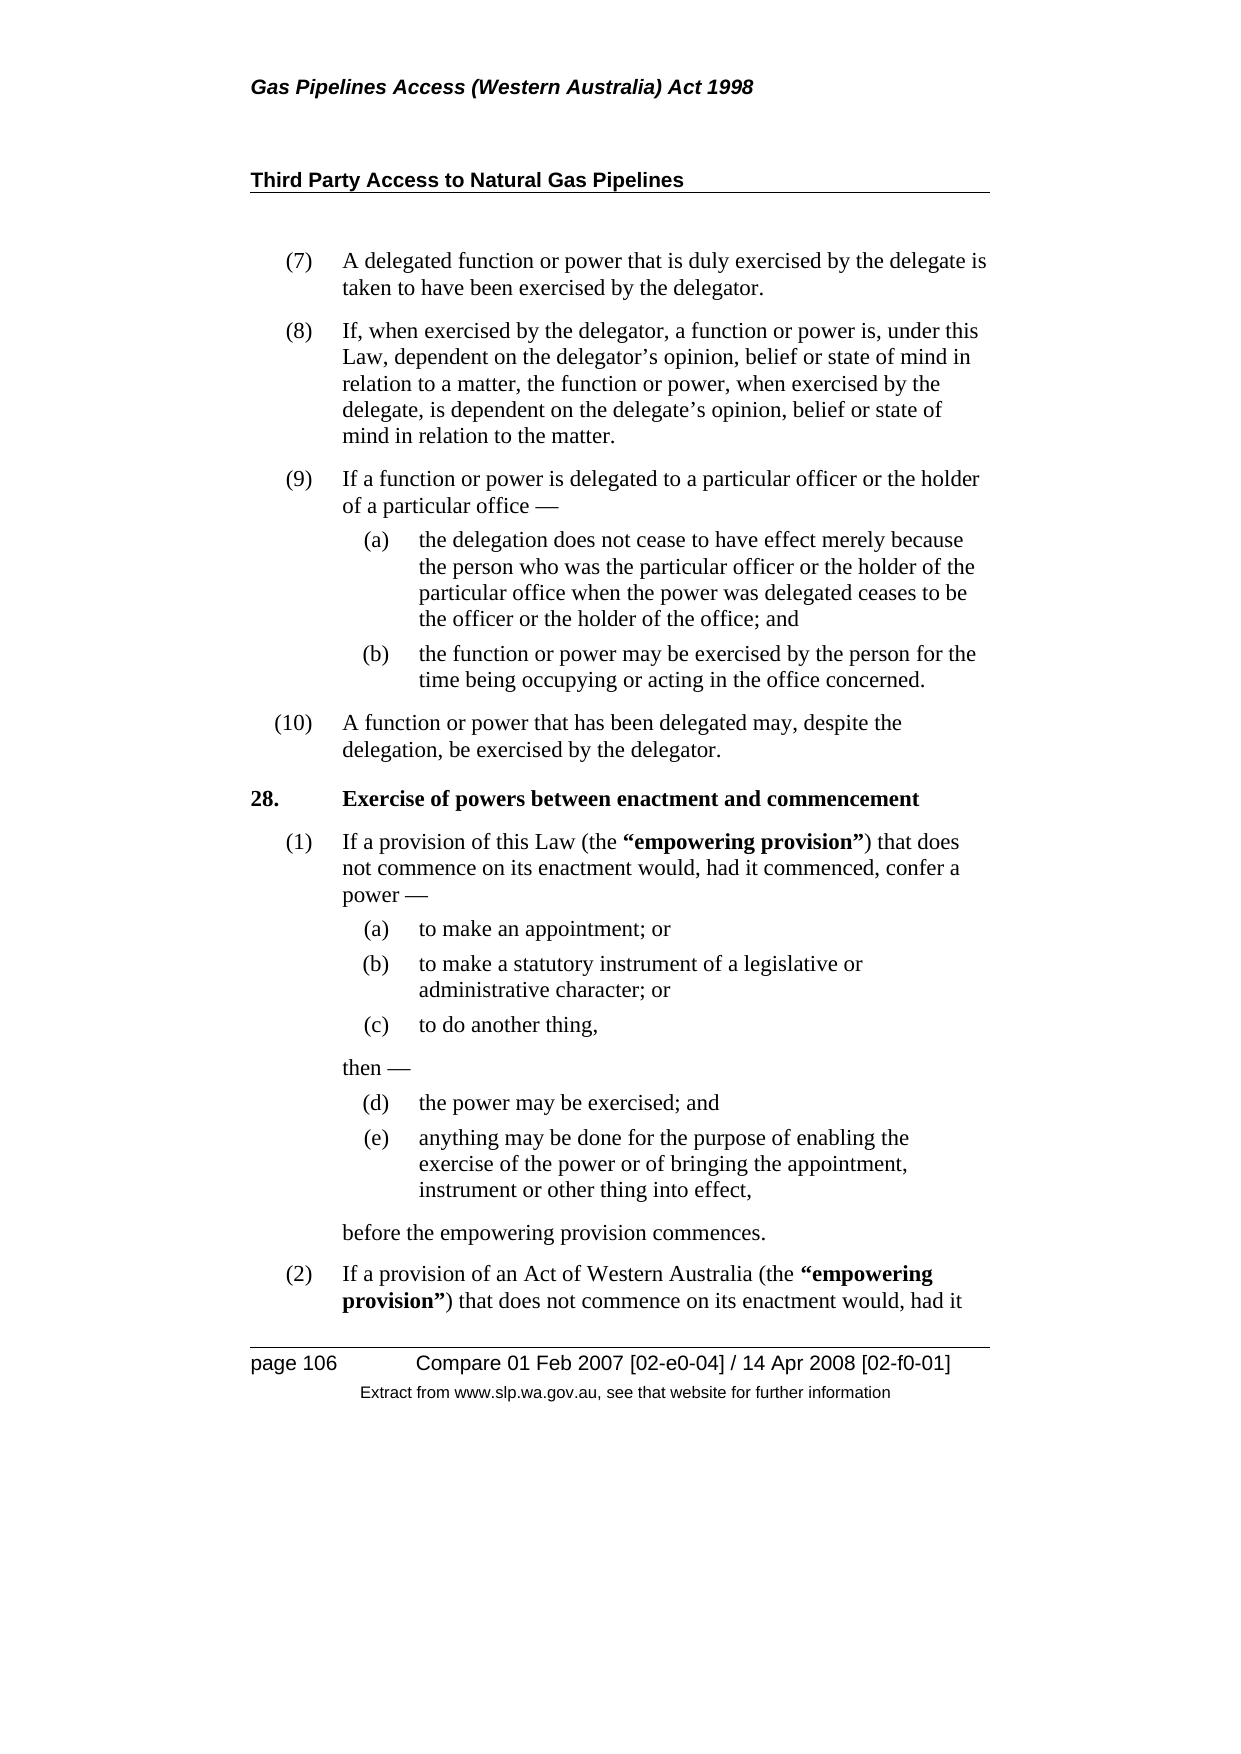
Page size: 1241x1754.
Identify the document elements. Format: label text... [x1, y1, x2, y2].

text (c) to do another thing, [250, 1011, 990, 1038]
subtitle 28. Exercise of powers between enactment and commencement [250, 785, 990, 811]
text (a) to make an appointment; or [250, 916, 990, 942]
text (d) the power may be exercised; and [250, 1089, 990, 1115]
text (1) If a provision of this Law (the “empowering provision”) that does not commence on its enactment would, had it commenced, confer a power — [250, 828, 990, 907]
text (8) If, when exercised by the delegator, a function or power is, under this Law, dependent on the delegator’s opinion, belief or state of mind in relation to a matter, the function or power, when exercised by the delegate, is dependent on the delegate’s opinion, belief or state of mind in relation to the matter. [250, 317, 990, 449]
text before the empowering provision commences. [250, 1219, 990, 1246]
text (b) to make a statutory instrument of a legislative or administrative character; or [250, 950, 990, 1003]
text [250, 1260, 990, 1313]
text (a) the delegation does not cease to have effect merely because the person who was the particular officer or the holder of the particular office when the power was delegated ceases to be the officer or the holder of the office; and [250, 526, 990, 632]
text then — [250, 1054, 990, 1081]
text (b) the function or power may be exercised by the person for the time being occupying or acting in the office concerned. [250, 640, 990, 693]
text (e) anything may be done for the purpose of enabling the exercise of the power or of bringing the appointment, instrument or other thing into effect, [250, 1124, 990, 1203]
text (10) A function or power that has been delegated may, despite the delegation, be exercised by the delegator. [250, 709, 990, 762]
text (9) If a function or power is delegated to a particular officer or the holder of a particular office — [250, 465, 990, 518]
text (7) A delegated function or power that is duly exercised by the delegate is taken to have been exercised by the delegator. [250, 247, 990, 300]
